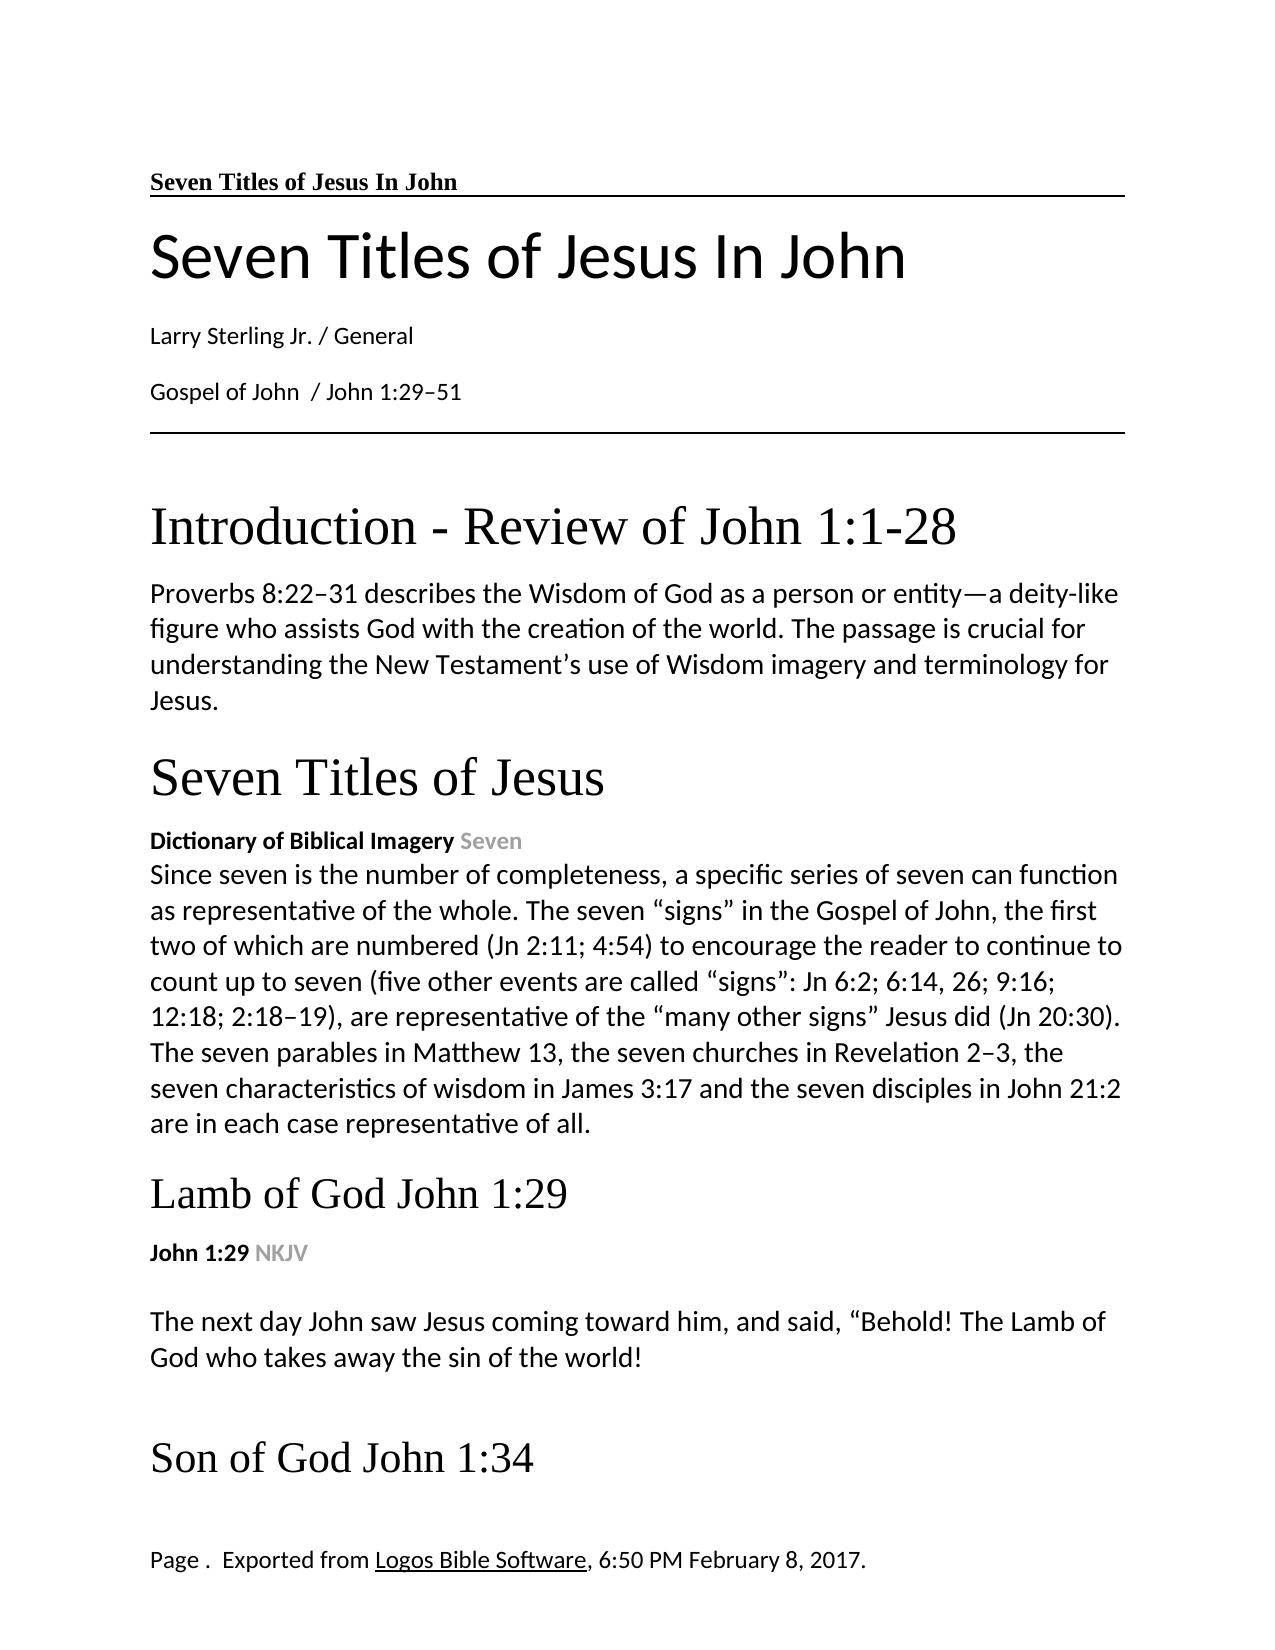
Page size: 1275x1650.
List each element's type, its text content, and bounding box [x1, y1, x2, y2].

text Dictionary of Biblical Imagery Seven [150, 825, 1125, 856]
text Larry Sterling Jr. / General [150, 321, 1125, 351]
subtitle Seven Titles of Jesus In John [150, 167, 1125, 195]
subtitle Introduction - Review of John 1:1-28 [150, 494, 1125, 556]
subtitle Son of God John 1:34 [150, 1432, 1125, 1482]
text Proverbs 8:22–31 describes the Wisdom of God as a person or entity—a deity-like figure who assists God with the creation of the world. The passage is crucial for understanding the New Testament’s use of Wisdom imagery and terminology for Jesus. [150, 575, 1125, 717]
text The next day John saw Jesus coming toward him, and said, “Behold! The Lamb of God who takes away the sin of the world! [150, 1268, 1125, 1405]
subtitle Seven Titles of Jesus [150, 744, 1125, 807]
text Seven Titles of Jesus In John [150, 214, 1125, 296]
text Gospel of John / John 1:29–51 [150, 376, 1125, 407]
text Since seven is the number of completeness, a specific series of seven can function as representative of the whole. The seven “signs” in the Gospel of John, the first two of which are numbered (Jn 2:11; 4:54) to encourage the reader to continue to count up to seven (five other events are called “signs”: Jn 6:2; 6:14, 26; 9:16; 12:18; 2:18–19), are representative of the “many other signs” Jesus did (Jn 20:30). The seven parables in Matthew 13, the seven churches in Revelation 2–3, the seven characteristics of wisdom in James 3:17 and the seven disciples in John 21:2 are in each case representative of all. [150, 856, 1125, 1141]
text John 1:29 NKJV [150, 1237, 1125, 1268]
subtitle Lamb of God John 1:29 [150, 1168, 1125, 1218]
